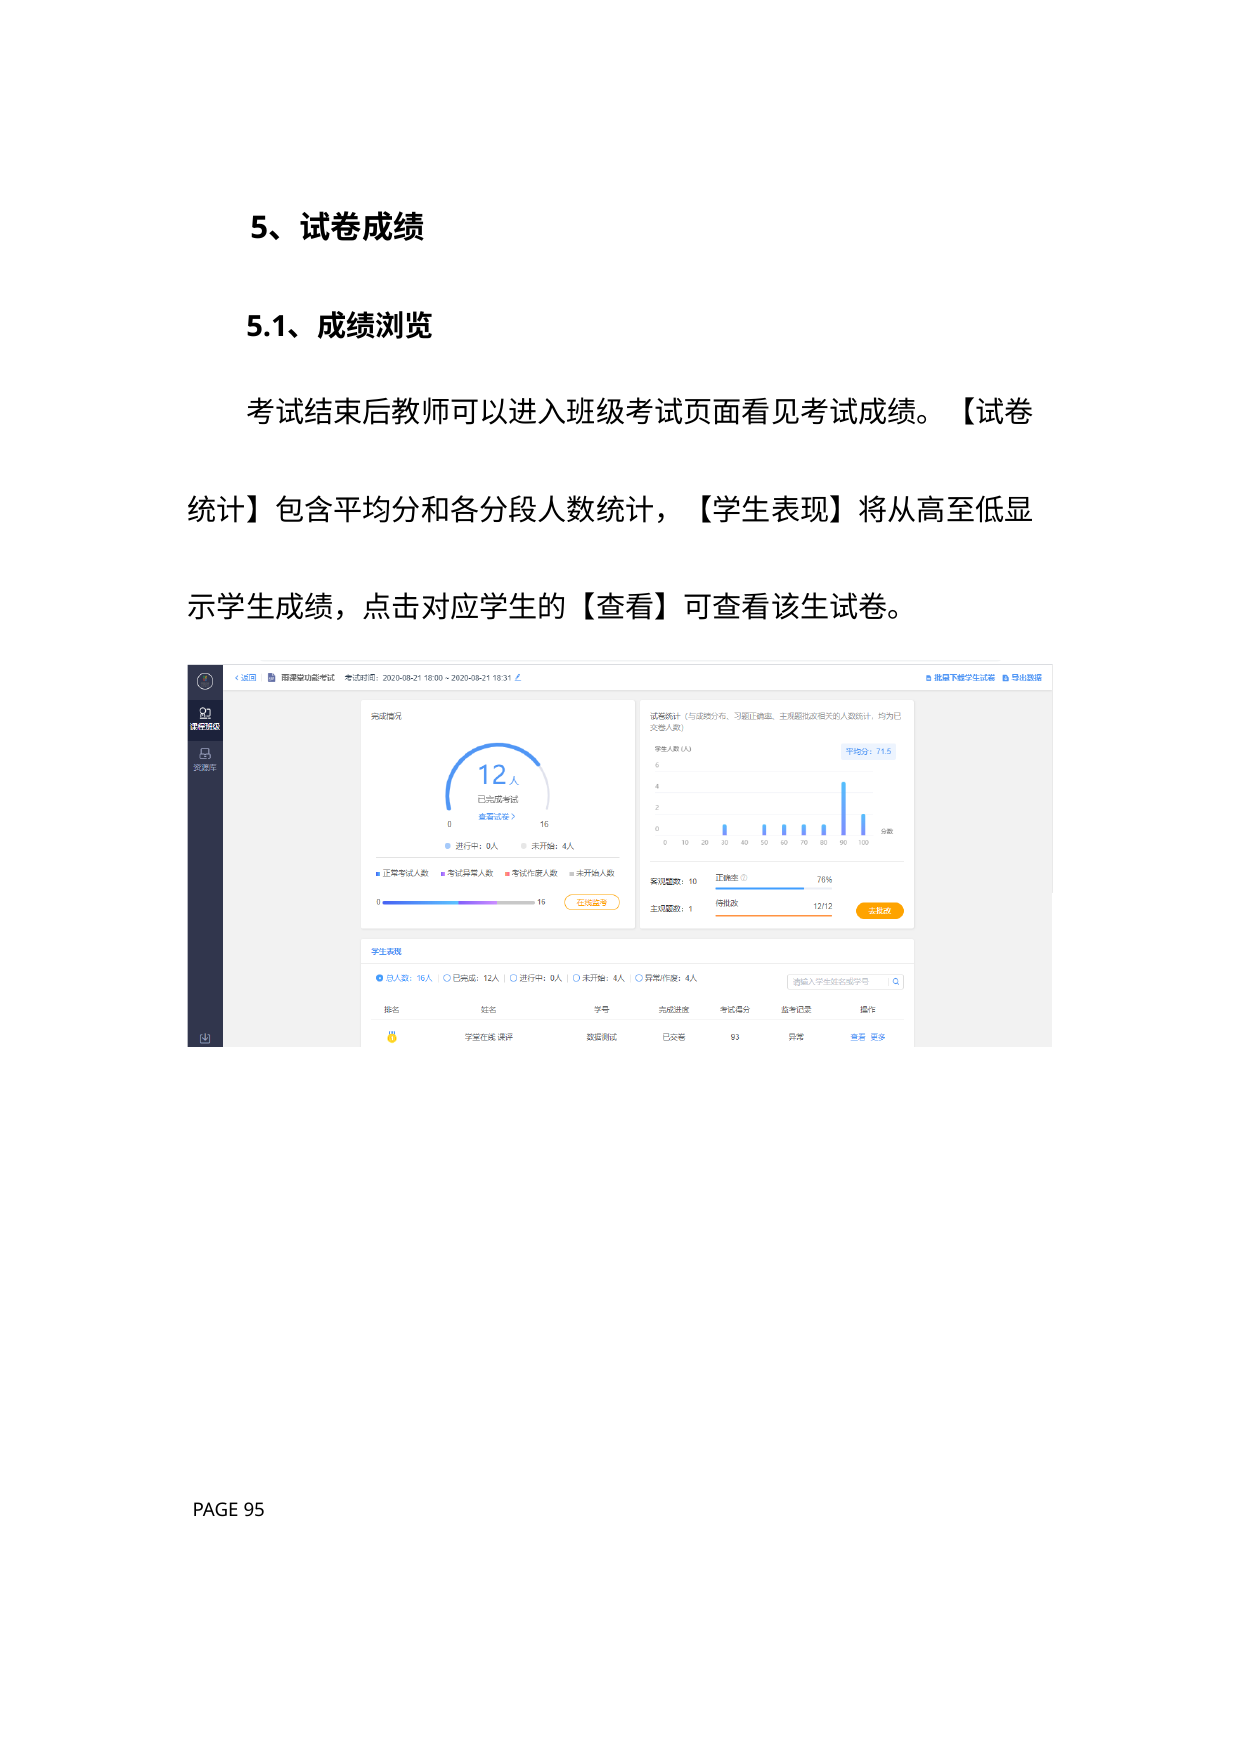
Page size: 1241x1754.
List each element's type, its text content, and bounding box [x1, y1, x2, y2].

picture [187, 660, 1053, 1047]
text 考试结束后教师可以进入班级考试页面看见考试成绩。【试卷统计】包含平均分和各分段人数统计，【学生表现】将从高至低显示学生成绩，点击对应学生的【查看】可查看该生试卷。 [187, 377, 1053, 637]
subtitle 5、试卷成绩 [187, 193, 1053, 258]
subtitle 5.1、成绩浏览 [187, 291, 1053, 356]
